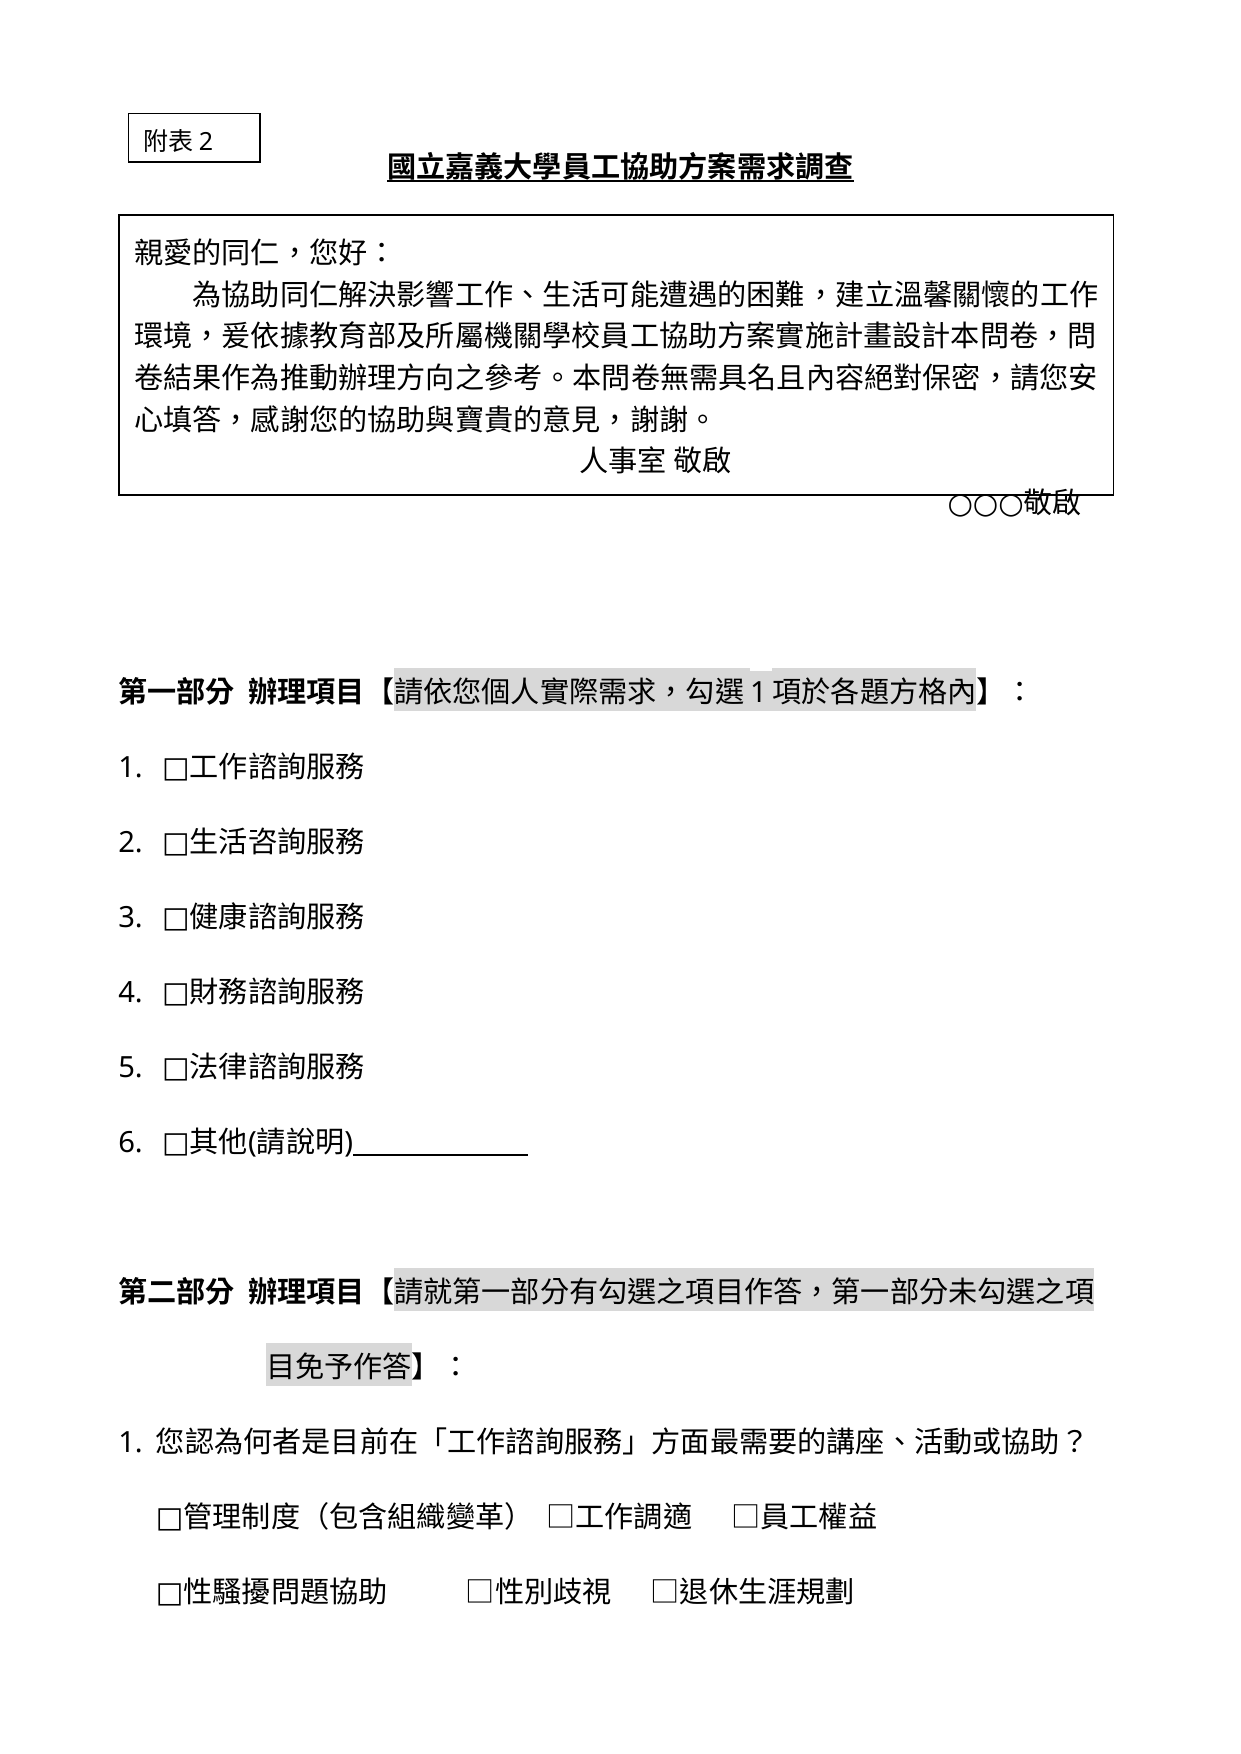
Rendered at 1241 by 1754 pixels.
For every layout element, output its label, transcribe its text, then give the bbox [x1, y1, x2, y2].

list □財務諮詢服務 [118, 952, 1122, 1027]
list □法律諮詢服務 [118, 1027, 1122, 1102]
list 您認為何者是目前在「工作諮詢服務」方面最需要的講座、活動或協助？ [118, 1402, 1122, 1477]
list □管理制度（包含組織變革） □工作調適 □員工權益 [156, 1477, 1122, 1552]
list □工作諮詢服務 [118, 727, 1122, 802]
list □生活咨詢服務 [118, 802, 1122, 877]
text 國立嘉義大學員工協助方案需求調查 [118, 127, 1122, 202]
text 第二部分 辦理項目【請就第一部分有勾選之項目作答，第一部分未勾選之項目免予作答】： [118, 1252, 1122, 1402]
list □健康諮詢服務 [118, 877, 1122, 952]
text 第一部分 辦理項目【請依您個人實際需求，勾選1項於各題方格內】： [118, 652, 1122, 727]
list □性騷擾問題協助 □性別歧視 □退休生涯規劃 [156, 1552, 1122, 1627]
list □其他(請說明) [118, 1102, 1122, 1177]
